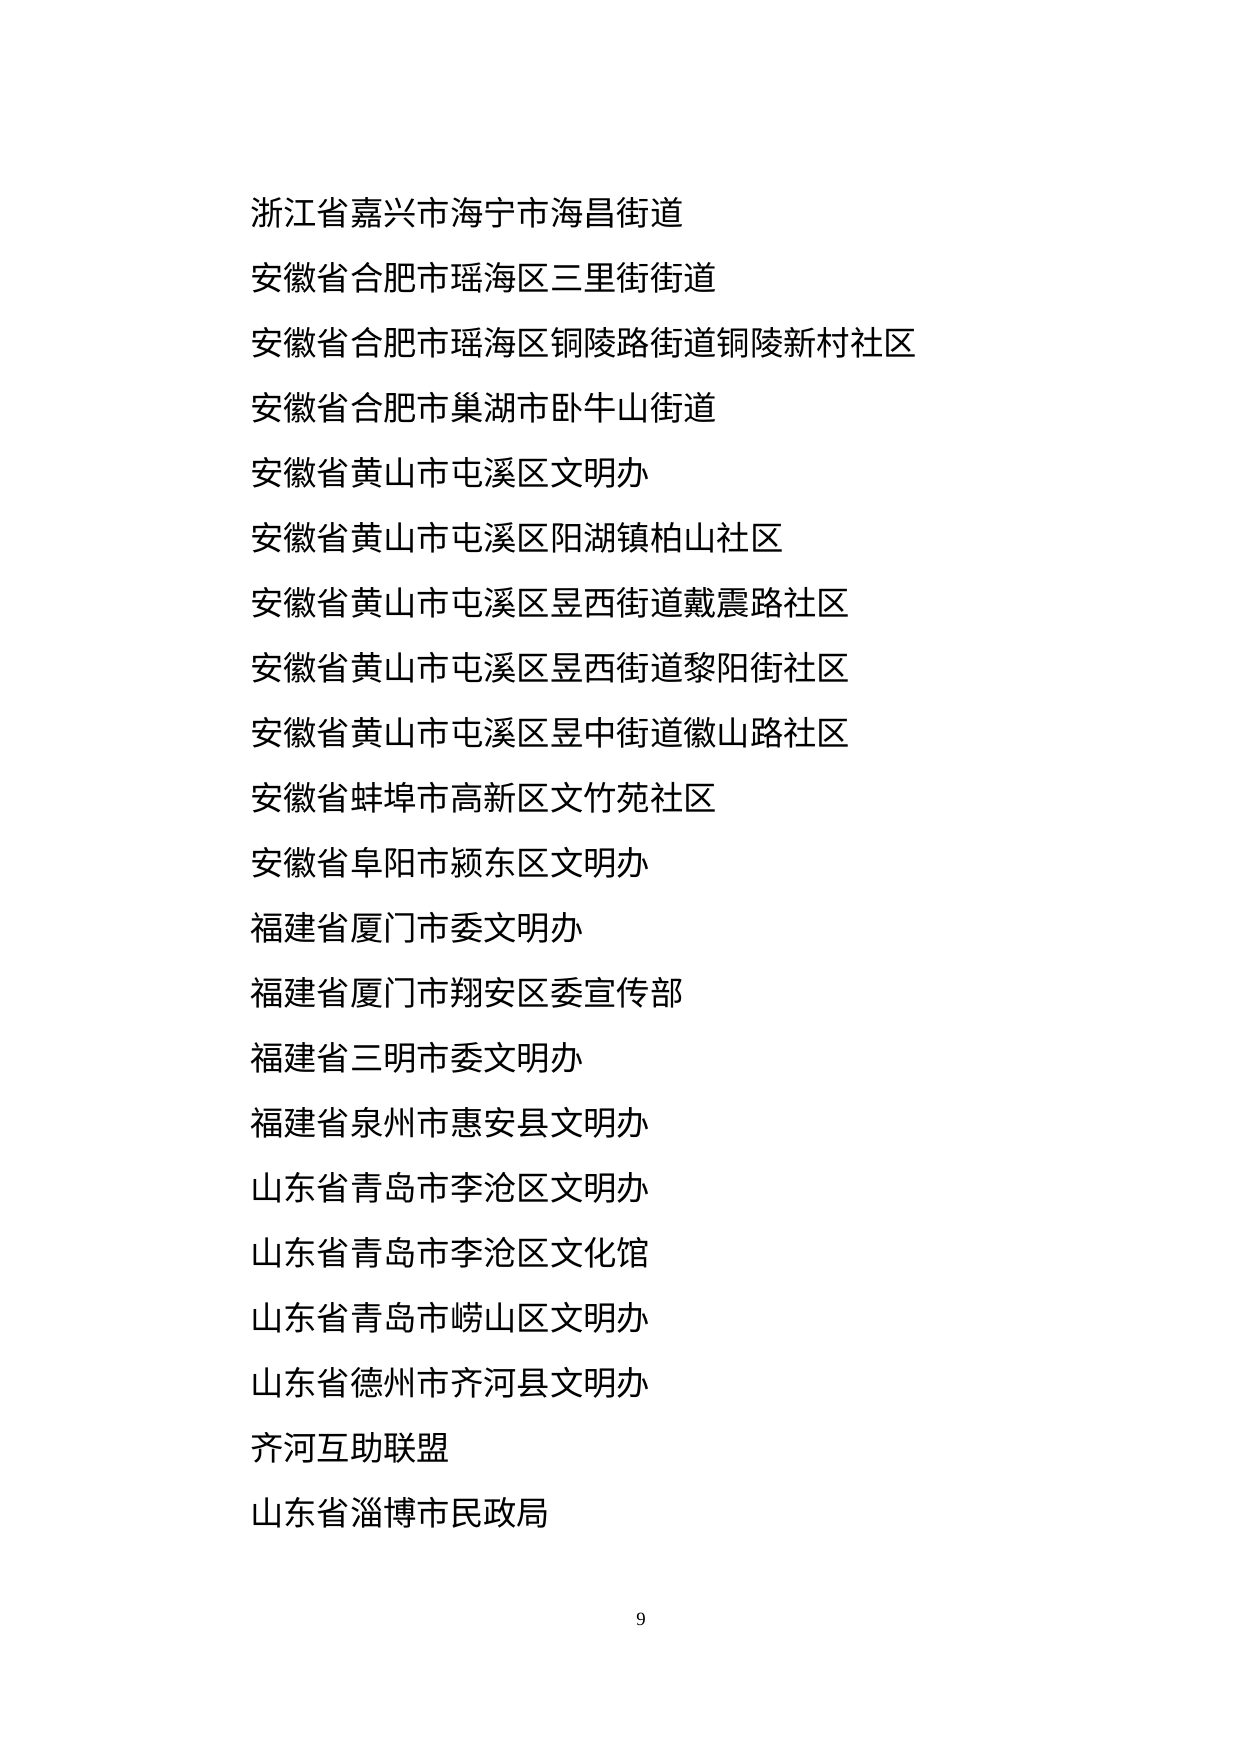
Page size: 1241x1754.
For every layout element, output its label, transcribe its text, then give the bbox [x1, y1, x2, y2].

text 福建省厦门市委文明办 [183, 893, 1098, 958]
text 福建省三明市委文明办 [183, 1023, 1098, 1088]
text 福建省泉州市惠安县文明办 [183, 1088, 1098, 1153]
text 山东省青岛市李沧区文明办 [183, 1153, 1098, 1218]
text 福建省厦门市翔安区委宣传部 [183, 958, 1098, 1023]
text 安徽省合肥市瑶海区三里街街道 [183, 243, 1098, 308]
text 安徽省阜阳市颍东区文明办 [183, 828, 1098, 893]
text 安徽省黄山市屯溪区昱西街道黎阳街社区 [183, 633, 1098, 698]
text 安徽省黄山市屯溪区昱西街道戴震路社区 [183, 568, 1098, 633]
text 安徽省黄山市屯溪区昱中街道徽山路社区 [183, 698, 1098, 763]
text 山东省德州市齐河县文明办 [183, 1348, 1098, 1413]
text 浙江省嘉兴市海宁市海昌街道 [183, 178, 1098, 243]
text 齐河互助联盟 [183, 1413, 1098, 1478]
text 安徽省蚌埠市高新区文竹苑社区 [183, 763, 1098, 828]
text 山东省青岛市李沧区文化馆 [183, 1218, 1098, 1283]
text 安徽省黄山市屯溪区文明办 [183, 438, 1098, 503]
text 山东省青岛市崂山区文明办 [183, 1283, 1098, 1348]
text 安徽省黄山市屯溪区阳湖镇柏山社区 [183, 503, 1098, 568]
text 山东省淄博市民政局 [183, 1478, 1098, 1543]
text 安徽省合肥市瑶海区铜陵路街道铜陵新村社区 [183, 308, 1098, 373]
text 安徽省合肥市巢湖市卧牛山街道 [183, 373, 1098, 438]
